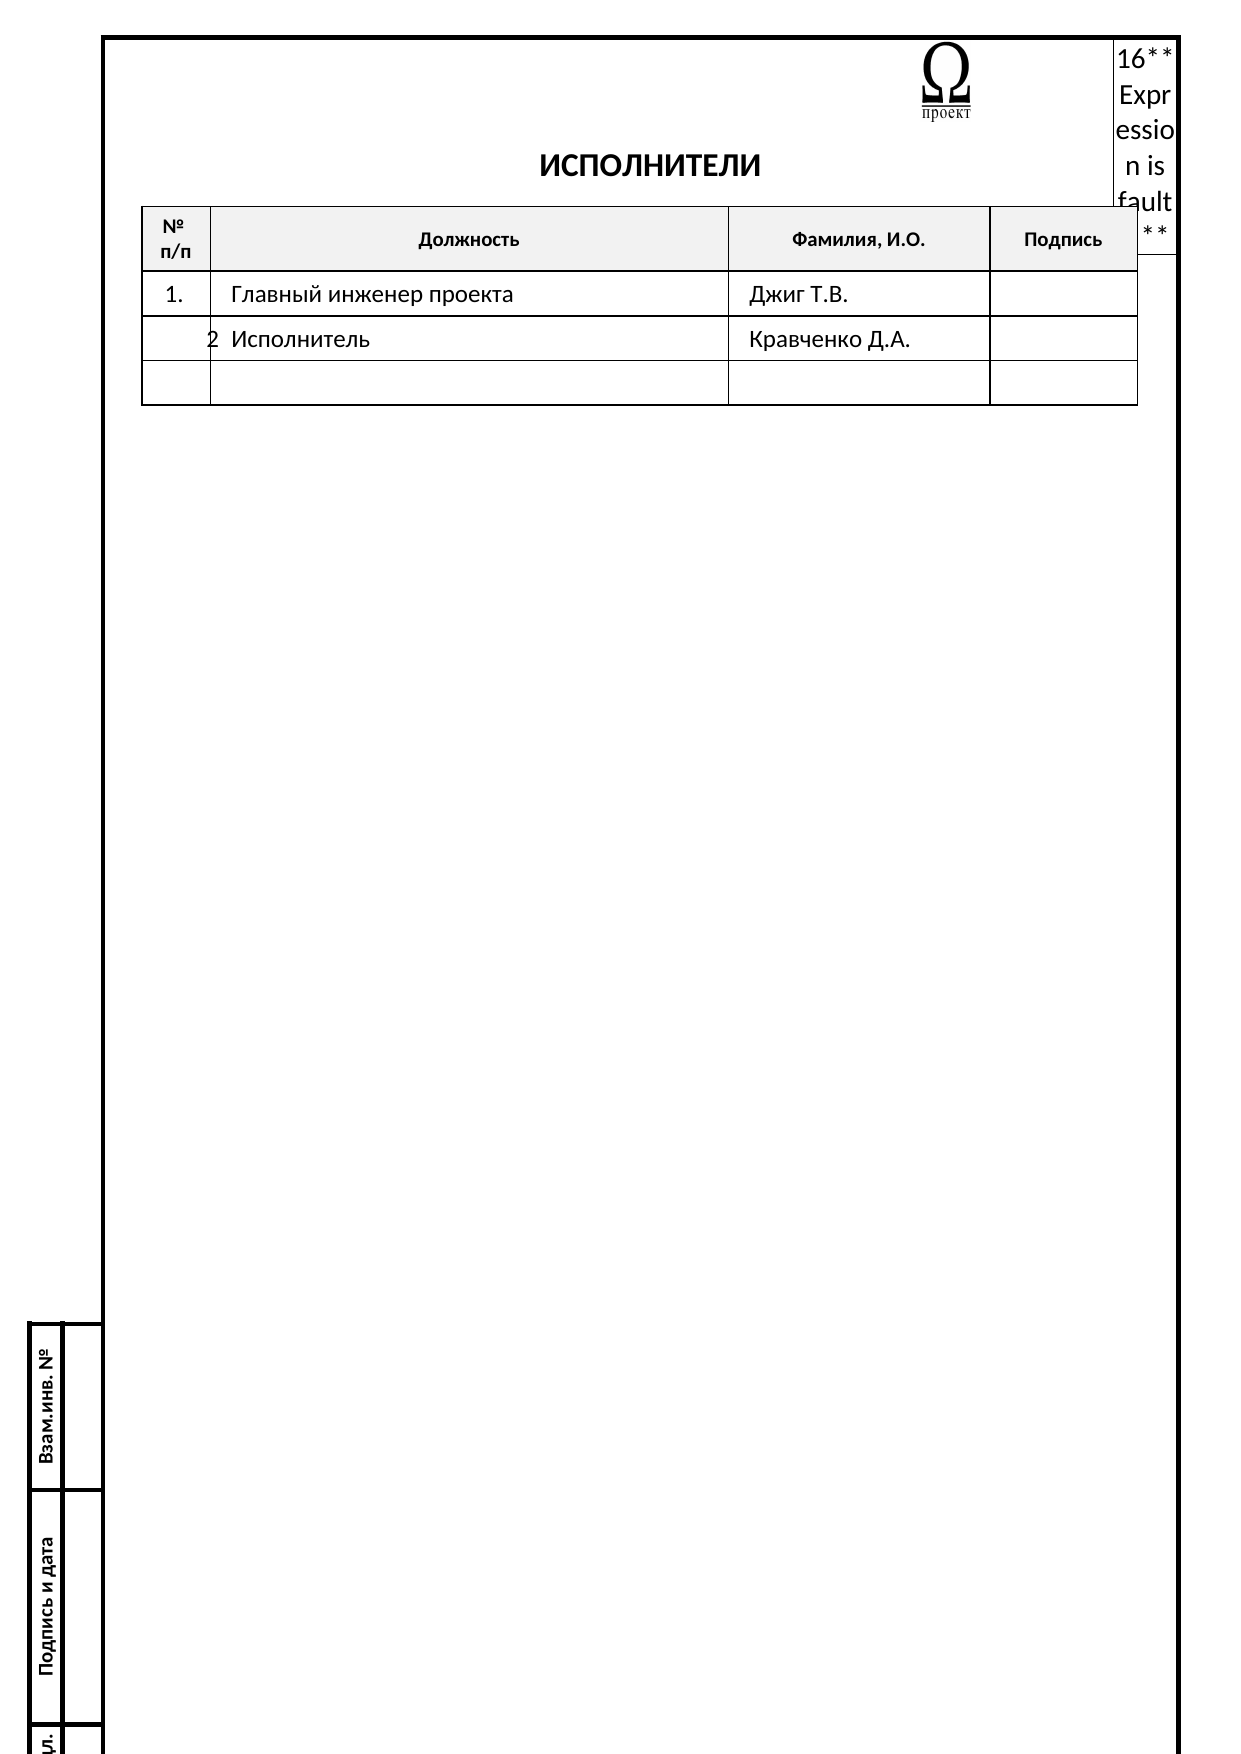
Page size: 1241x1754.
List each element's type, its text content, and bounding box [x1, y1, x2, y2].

table_cell [991, 317, 1137, 359]
table_cell [143, 361, 210, 404]
table_cell [211, 361, 728, 404]
text ИСПОЛНИТЕЛИ [148, 144, 1152, 185]
table_cell Кравченко Д.А. [729, 317, 989, 359]
table_cell [991, 272, 1137, 315]
table_header № п/п [143, 207, 210, 270]
table_cell [991, 361, 1137, 404]
picture [920, 40, 971, 122]
table_header Фамилия, И.О. [729, 207, 989, 270]
table_cell Исполнитель [211, 317, 728, 359]
table_header Должность [211, 207, 728, 270]
table_cell Главный инженер проекта [211, 272, 728, 315]
table_cell [143, 272, 210, 315]
table_header Подпись [991, 207, 1137, 270]
table_cell 2 [143, 317, 210, 359]
table_cell [729, 361, 989, 404]
table_cell Джиг Т.В. [729, 272, 989, 315]
